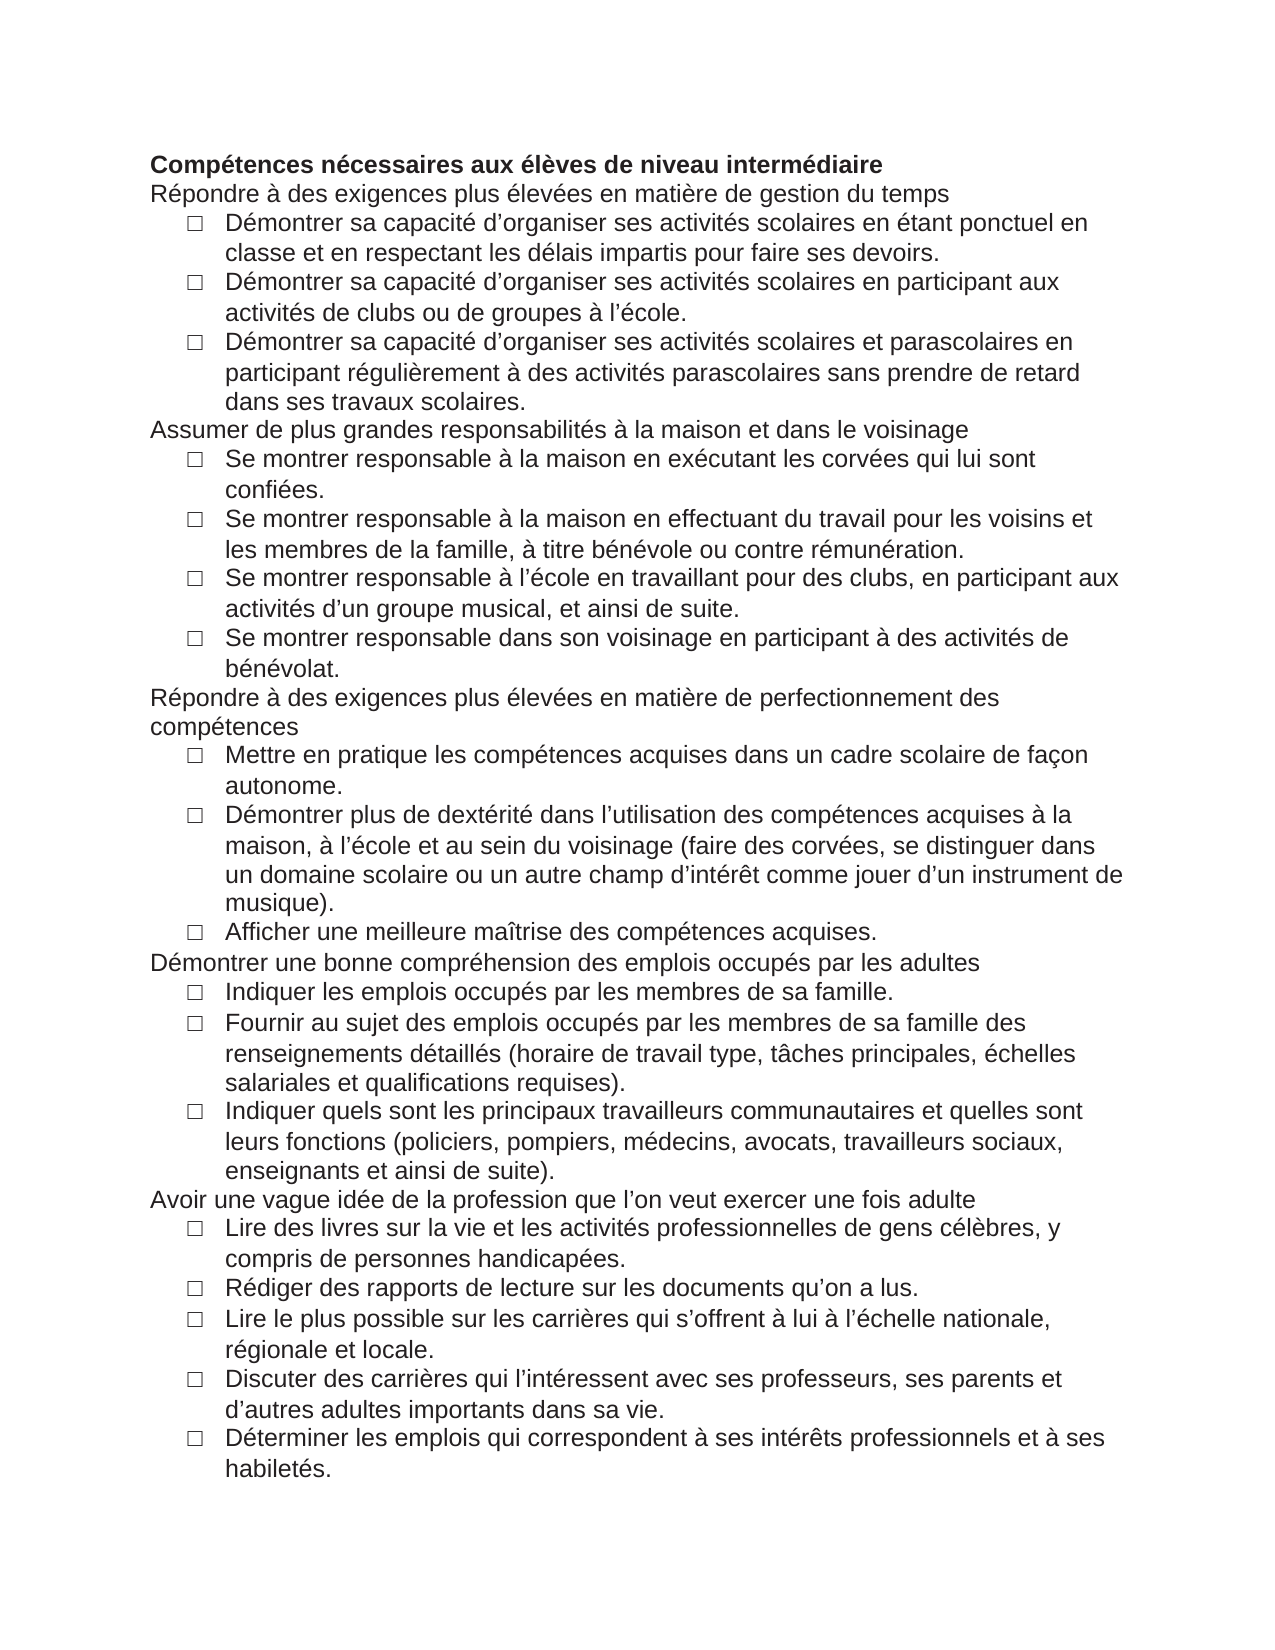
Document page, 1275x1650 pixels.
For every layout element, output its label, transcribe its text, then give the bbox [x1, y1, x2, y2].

list Se montrer responsable à la maison en effectuant du travail pour les voisins et les membres de la famille, à titre bénévole ou contre rémunération. [187, 504, 1125, 563]
text Démontrer une bonne compréhension des emplois occupés par les adultes [150, 948, 1125, 977]
list Afficher une meilleure maîtrise des compétences acquises. [187, 917, 1125, 948]
list Indiquer quels sont les principaux travailleurs communautaires et quelles sont leurs fonctions (policiers, pompiers, médecins, avocats, travailleurs sociaux, enseignants et ainsi de suite). [187, 1096, 1125, 1185]
list Démontrer sa capacité d’organiser ses activités scolaires en étant ponctuel en classe et en respectant les délais impartis pour faire ses devoirs. [187, 207, 1125, 267]
text Répondre à des exigences plus élevées en matière de gestion du temps [150, 179, 1125, 207]
list Lire le plus possible sur les carrières qui s’offrent à lui à l’échelle nationale, régionale et locale. [187, 1304, 1125, 1364]
list Discuter des carrières qui l’intéressent avec ses professeurs, ses parents et d’autres adultes importants dans sa vie. [187, 1364, 1125, 1423]
list Lire des livres sur la vie et les activités professionnelles de gens célèbres, y compris de personnes handicapées. [187, 1213, 1125, 1273]
list Démontrer sa capacité d’organiser ses activités scolaires et parascolaires en participant régulièrement à des activités parascolaires sans prendre de retard dans ses travaux scolaires. [187, 327, 1125, 415]
list Déterminer les emplois qui correspondent à ses intérêts professionnels et à ses habiletés. [187, 1423, 1125, 1483]
list Démontrer plus de dextérité dans l’utilisation des compétences acquises à la maison, à l’école et au sein du voisinage (faire des corvées, se distinguer dans un domaine scolaire ou un autre champ d’intérêt comme jouer d’un instrument de musique). [187, 800, 1125, 917]
list Mettre en pratique les compétences acquises dans un cadre scolaire de façon autonome. [187, 740, 1125, 800]
list Fournir au sujet des emplois occupés par les membres de sa famille des renseignements détaillés (horaire de travail type, tâches principales, échelles salariales et qualifications requises). [187, 1008, 1125, 1096]
list Démontrer sa capacité d’organiser ses activités scolaires en participant aux activités de clubs ou de groupes à l’école. [187, 267, 1125, 327]
text Répondre à des exigences plus élevées en matière de perfectionnement des compétences [150, 683, 1125, 740]
list Se montrer responsable à l’école en travaillant pour des clubs, en participant aux activités d’un groupe musical, et ainsi de suite. [187, 563, 1125, 623]
list Indiquer les emplois occupés par les membres de sa famille. [187, 977, 1125, 1008]
text Assumer de plus grandes responsabilités à la maison et dans le voisinage [150, 415, 1125, 444]
text Avoir une vague idée de la profession que l’on veut exercer une fois adulte [150, 1185, 1125, 1213]
text Compétences nécessaires aux élèves de niveau intermédiaire [150, 150, 1125, 179]
list Se montrer responsable à la maison en exécutant les corvées qui lui sont confiées. [187, 444, 1125, 504]
list Rédiger des rapports de lecture sur les documents qu’on a lus. [187, 1273, 1125, 1304]
list Se montrer responsable dans son voisinage en participant à des activités de bénévolat. [187, 623, 1125, 683]
